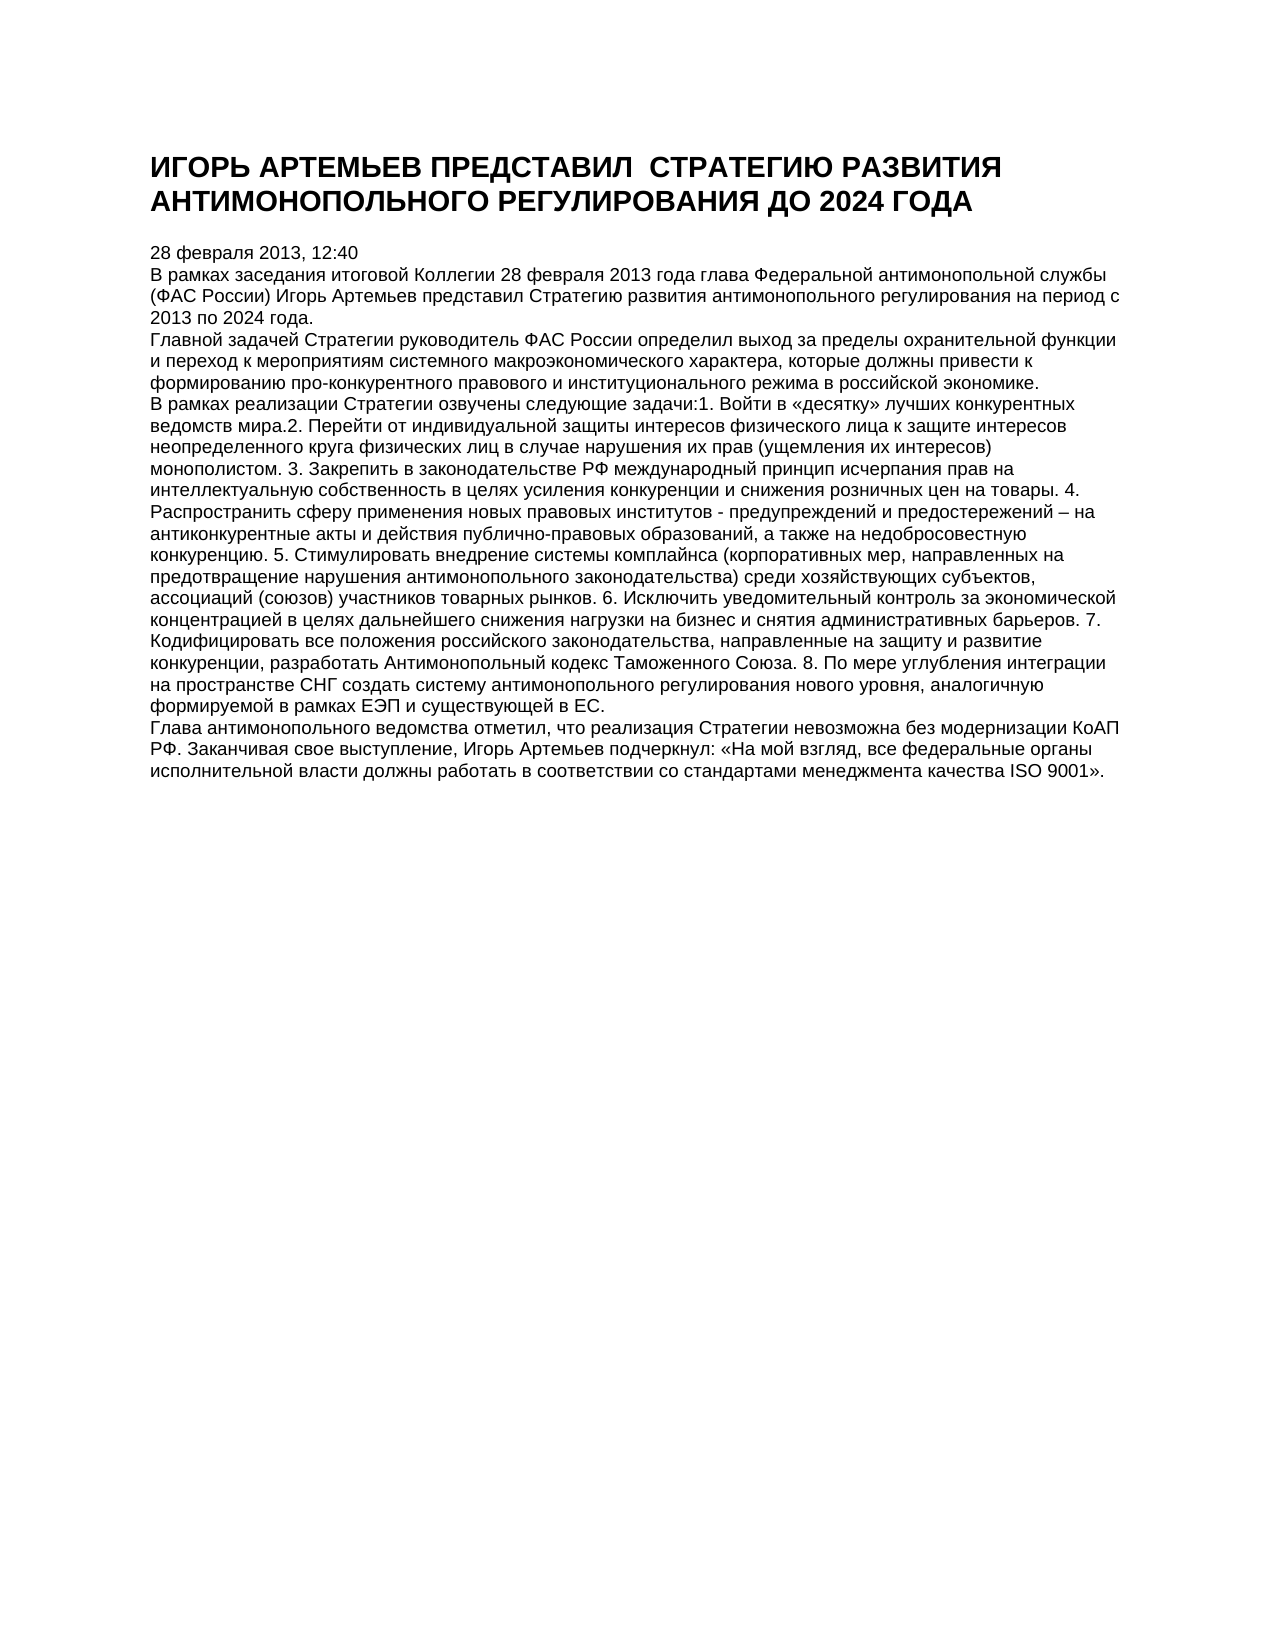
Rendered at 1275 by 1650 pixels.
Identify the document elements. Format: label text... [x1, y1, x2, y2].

text 28 февраля 2013, 12:40 [150, 242, 1125, 264]
text Главной задачей Стратегии руководитель ФАС России определил выход за пределы охранительной функции и переход к мероприятиям системного макроэкономического характера, которые должны привести к формированию про-конкурентного правового и институционального режима в российской экономике. [150, 328, 1125, 393]
text В рамках реализации Стратегии озвучены следующие задачи:1. Войти в «десятку» лучших конкурентных ведомств мира.2. Перейти от индивидуальной защиты интересов физического лица к защите интересов неопределенного круга физических лиц в случае нарушения их прав (ущемления их интересов) монополистом. 3. Закрепить в законодательстве РФ международный принцип исчерпания прав на интеллектуальную собственность в целях усиления конкуренции и снижения розничных цен на товары. 4. Распространить сферу применения новых правовых институтов - предупреждений и предостережений – на антиконкурентные акты и действия публично-правовых образований, а также на недобросовестную конкуренцию. 5. Стимулировать внедрение системы комплайнса (корпоративных мер, направленных на предотвращение нарушения антимонопольного законодательства) среди хозяйствующих субъектов, ассоциаций (союзов) участников товарных рынков. 6. Исключить уведомительный контроль за экономической концентрацией в целях дальнейшего снижения нагрузки на бизнес и снятия административных барьеров. 7. Кодифицировать все положения российского законодательства, направленные на защиту и развитие конкуренции, разработать Антимонопольный кодекс Таможенного Союза. 8. По мере углубления интеграции на пространстве СНГ создать систему антимонопольного регулирования нового уровня, аналогичную формируемой в рамках ЕЭП и существующей в ЕС. [150, 393, 1125, 716]
text Глава антимонопольного ведомства отметил, что реализация Стратегии невозможна без модернизации КоАП РФ. Заканчивая свое выступление, Игорь Артемьев подчеркнул: «На мой взгляд, все федеральные органы исполнительной власти должны работать в соответствии со стандартами менеджмента качества ISO 9001». [150, 716, 1125, 781]
subtitle Игорь Артемьев представил Стратегию развития антимонопольного регулирования до 2024 года [150, 150, 1125, 217]
text В рамках заседания итоговой Коллегии 28 февраля 2013 года глава Федеральной антимонопольной службы (ФАС России) Игорь Артемьев представил Стратегию развития антимонопольного регулирования на период с 2013 по 2024 года. [150, 264, 1125, 328]
